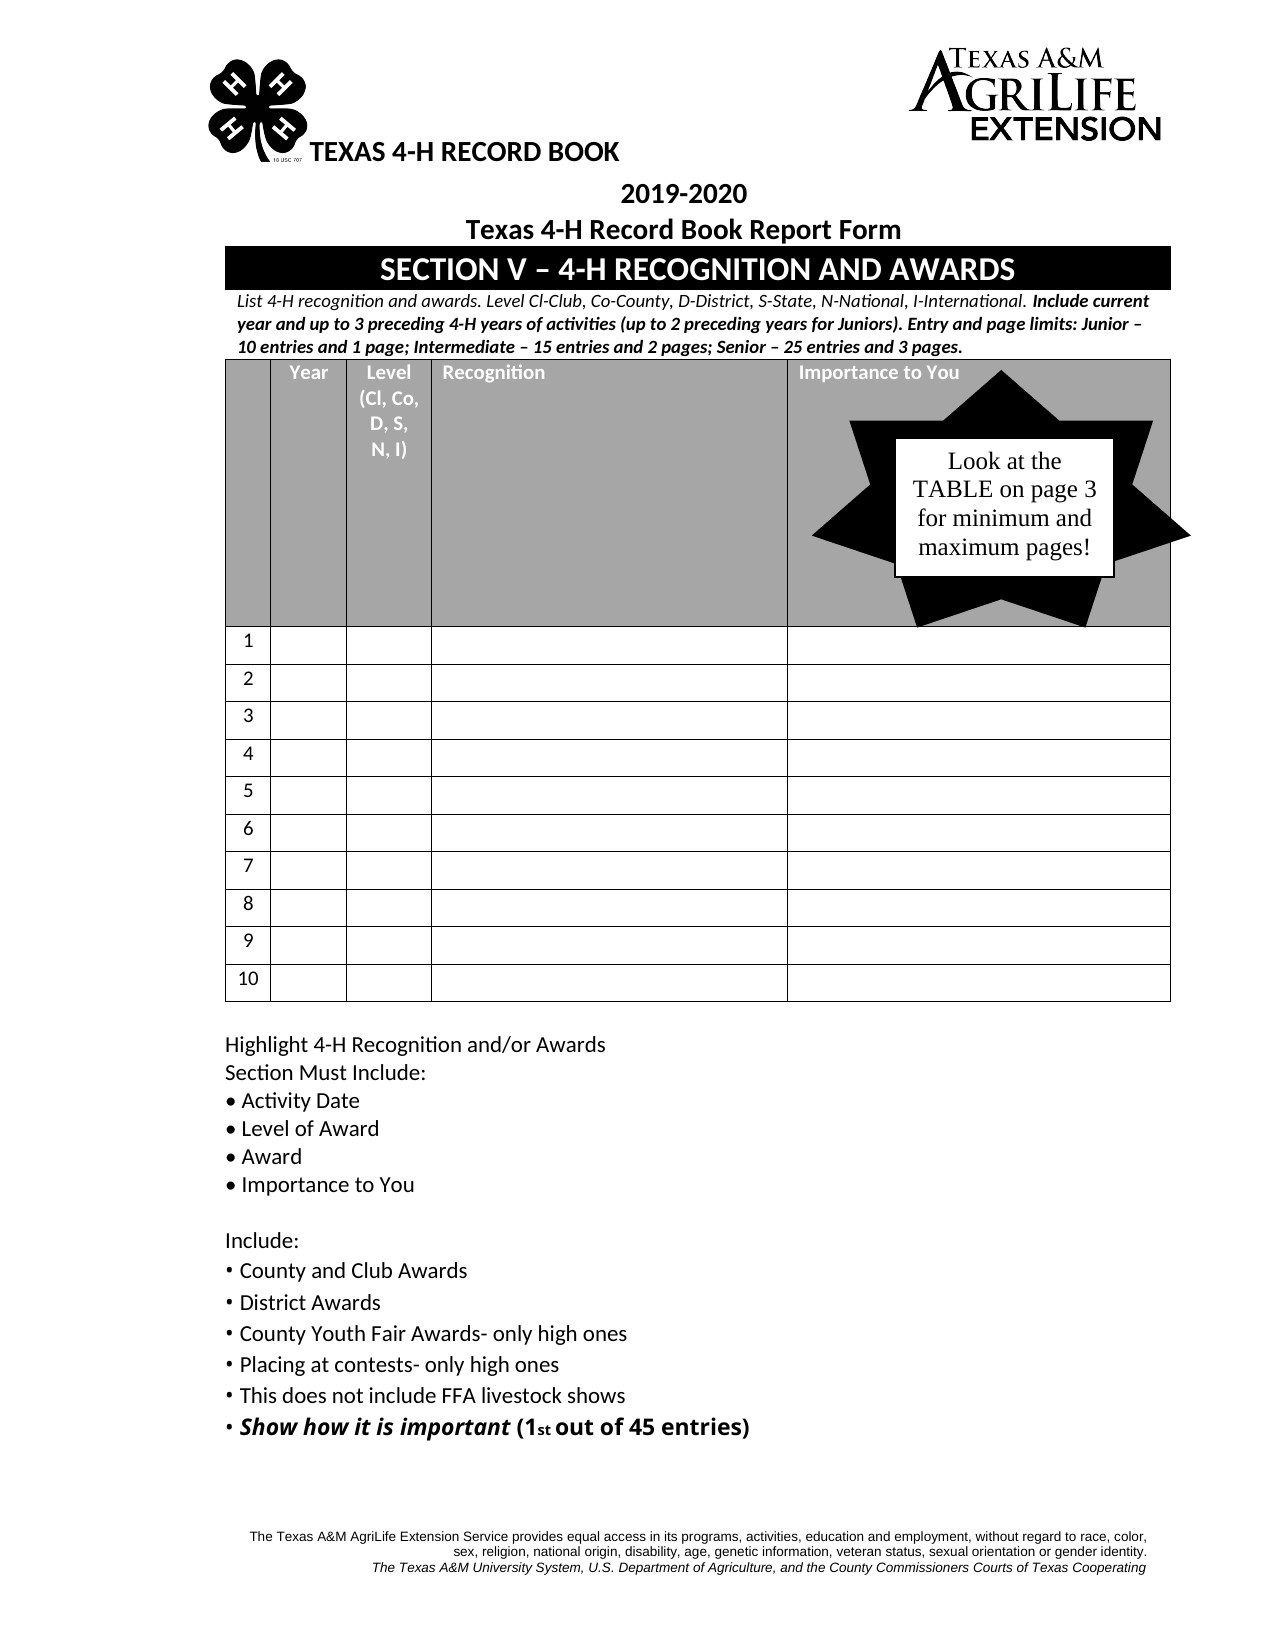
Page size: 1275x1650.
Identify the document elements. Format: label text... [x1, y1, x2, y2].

text Highlight 4-H Recognition and/or Awards [225, 1030, 1170, 1058]
table_cell [432, 927, 787, 964]
table_cell [271, 627, 346, 664]
text • District Awards [225, 1286, 1170, 1317]
table_cell 9 [226, 927, 270, 964]
table_cell [271, 965, 346, 1001]
table_cell [347, 927, 431, 964]
table_cell [347, 777, 431, 814]
table_cell [432, 815, 787, 851]
table_cell [432, 665, 787, 701]
text Include: [225, 1226, 1170, 1254]
table_cell 3 [226, 702, 270, 739]
table_cell 6 [226, 815, 270, 851]
text • Placing at contests- only high ones [225, 1348, 1170, 1379]
table_cell Recognition [432, 360, 787, 626]
text • Award [225, 1142, 1170, 1170]
text • Activity Date [225, 1086, 1170, 1114]
table_cell [432, 890, 787, 926]
table_cell [347, 815, 431, 851]
table_cell [347, 665, 431, 701]
table_cell [432, 740, 787, 776]
text • County Youth Fair Awards- only high ones [225, 1317, 1170, 1348]
table_cell [271, 852, 346, 889]
text • Level of Award [225, 1114, 1170, 1142]
table_cell [347, 702, 431, 739]
table_cell [347, 890, 431, 926]
text • Show how it is important (1st out of 45 entries) [225, 1411, 1143, 1442]
text • This does not include FFA livestock shows [225, 1379, 1170, 1411]
table_cell [788, 665, 1170, 701]
table_cell [432, 965, 787, 1001]
table_cell [432, 627, 787, 664]
table_cell [347, 852, 431, 889]
table_cell [347, 740, 431, 776]
table_cell [347, 965, 431, 1001]
table_cell 4 [226, 740, 270, 776]
table_cell [226, 360, 270, 626]
text • Importance to You [225, 1170, 1170, 1198]
table_cell 8 [226, 890, 270, 926]
picture [207, 57, 310, 165]
table_cell [788, 965, 1170, 1001]
table_header SECTION V – 4-H RECOGNITION AND AWARDS [226, 248, 1170, 289]
table_cell [432, 777, 787, 814]
table_cell [788, 740, 1170, 776]
text Section Must Include: [225, 1058, 1170, 1086]
table_cell 7 [226, 852, 270, 889]
table_cell [271, 777, 346, 814]
table_cell 1 [226, 627, 270, 664]
table_cell [788, 927, 1170, 964]
table_cell [432, 852, 787, 889]
table_cell [432, 702, 787, 739]
table_cell [347, 627, 431, 664]
table_cell [788, 627, 1170, 664]
table_cell [271, 890, 346, 926]
table_cell [271, 927, 346, 964]
table_cell 5 [226, 777, 270, 814]
table_cell [788, 777, 1170, 814]
table_cell [788, 890, 1170, 926]
table_cell [271, 740, 346, 776]
table_cell 2 [226, 665, 270, 701]
table_cell Importance to You [788, 360, 1170, 626]
table_cell Texas 4-H Record Book Report Form [226, 211, 1169, 246]
table_cell [271, 665, 346, 701]
table_cell Year [271, 360, 346, 626]
table_cell 10 [226, 965, 270, 1001]
table_cell [788, 852, 1170, 889]
table_cell [788, 815, 1170, 851]
table_cell List 4-H recognition and awards. Level Cl-Club, Co-County, D-District, S-State, N-National, I-International. Include current year and up to 3 preceding 4-H years of activities (up to 2 preceding years for Juniors). Entry and page limits: Junior – 10 entries and 1 page; Intermediate – 15 entries and 2 pages; Senior – 25 entries and 3 pages. [226, 290, 1170, 358]
text • County and Club Awards [225, 1254, 1170, 1286]
table_header 2019-2020 [226, 175, 1169, 211]
table_cell [788, 702, 1170, 739]
table_cell [271, 815, 346, 851]
table_cell Level (Cl, Co, D, S, N, I) [347, 360, 431, 626]
picture [906, 39, 1168, 161]
table_cell [271, 702, 346, 739]
